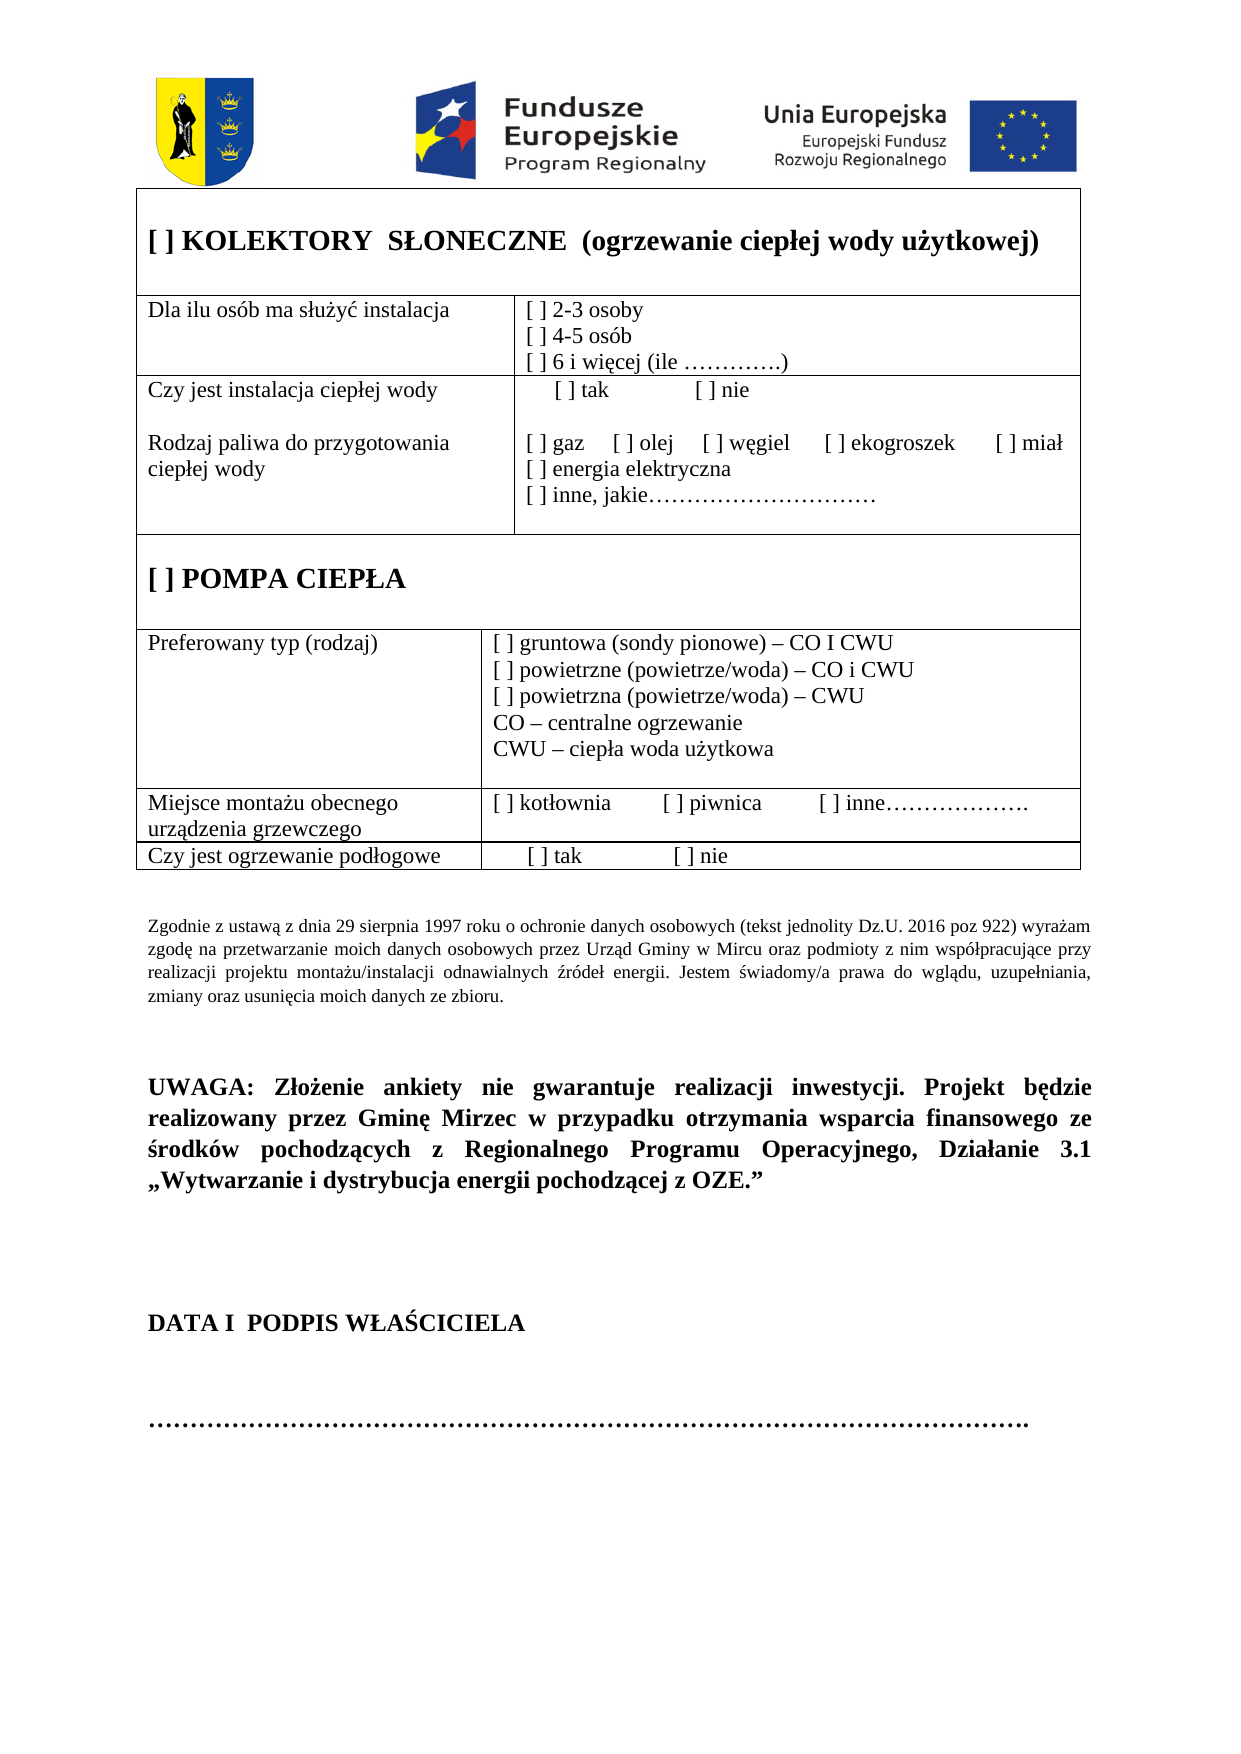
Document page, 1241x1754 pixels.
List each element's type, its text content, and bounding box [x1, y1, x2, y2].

text UWAGA: Złożenie ankiety nie gwarantuje realizacji inwestycji. Projekt będzie realizowany przez Gminę Mirzec w przypadku otrzymania wsparcia finansowego ze środków pochodzących z Regionalnego Programu Operacyjnego, Działanie 3.1 „Wytwarzanie i dystrybucja energii pochodzącej z OZE.” [148, 1072, 1093, 1194]
table_cell [ ] 2-3 osoby [ ] 4-5 osób [ ] 6 i więcej (ile ………….) [515, 296, 1080, 375]
text DATA I PODPIS WŁAŚCICIELA [148, 1308, 1093, 1337]
text ……………………………………………………………………………………………. [148, 1404, 1093, 1433]
table_cell [ ] tak [ ] nie [482, 843, 1080, 869]
table_cell Czy jest ogrzewanie podłogowe [137, 843, 481, 869]
table_cell Preferowany typ (rodzaj) [137, 630, 481, 788]
table_cell [ ] POMPA CIEPŁA [137, 535, 1080, 628]
picture [147, 74, 262, 188]
table_cell Dla ilu osób ma służyć instalacja [137, 296, 514, 375]
table_cell [ ] KOLEKTORY SŁONECZNE (ogrzewanie ciepłej wody użytkowej) [137, 189, 1080, 295]
table_cell Miejsce montażu obecnego urządzenia grzewczego [137, 789, 481, 841]
text Zgodnie z ustawą z dnia 29 sierpnia 1997 roku o ochronie danych osobowych (tekst jednolity Dz.U. 2016 poz 922) wyrażam zgodę na przetwarzanie moich danych osobowych przez Urząd Gminy w Mircu oraz podmioty z nim współpracujące przy realizacji projektu montażu/instalacji odnawialnych źródeł energii. Jestem świadomy/a prawa do wglądu, uzupełniania, zmiany oraz usunięcia moich danych ze zbioru. [148, 915, 1093, 1006]
table_cell [ ] tak [ ] nie [ ] gaz [ ] olej [ ] węgiel [ ] ekogroszek [ ] miał [ ] energia elektryczna [ ] inne, jakie………………………… [515, 376, 1080, 534]
table_cell [ ] kotłownia [ ] piwnica [ ] inne………………. [482, 789, 1080, 841]
picture [406, 73, 712, 188]
table_cell Czy jest instalacja ciepłej wody Rodzaj paliwa do przygotowania ciepłej wody [137, 376, 514, 534]
table_cell [ ] gruntowa (sondy pionowe) – CO I CWU [ ] powietrzne (powietrze/woda) – CO i CWU [ ] powietrzna (powietrze/woda) – CWU CO – centralne ogrzewanie CWU – ciepła woda użytkowa [482, 630, 1080, 788]
